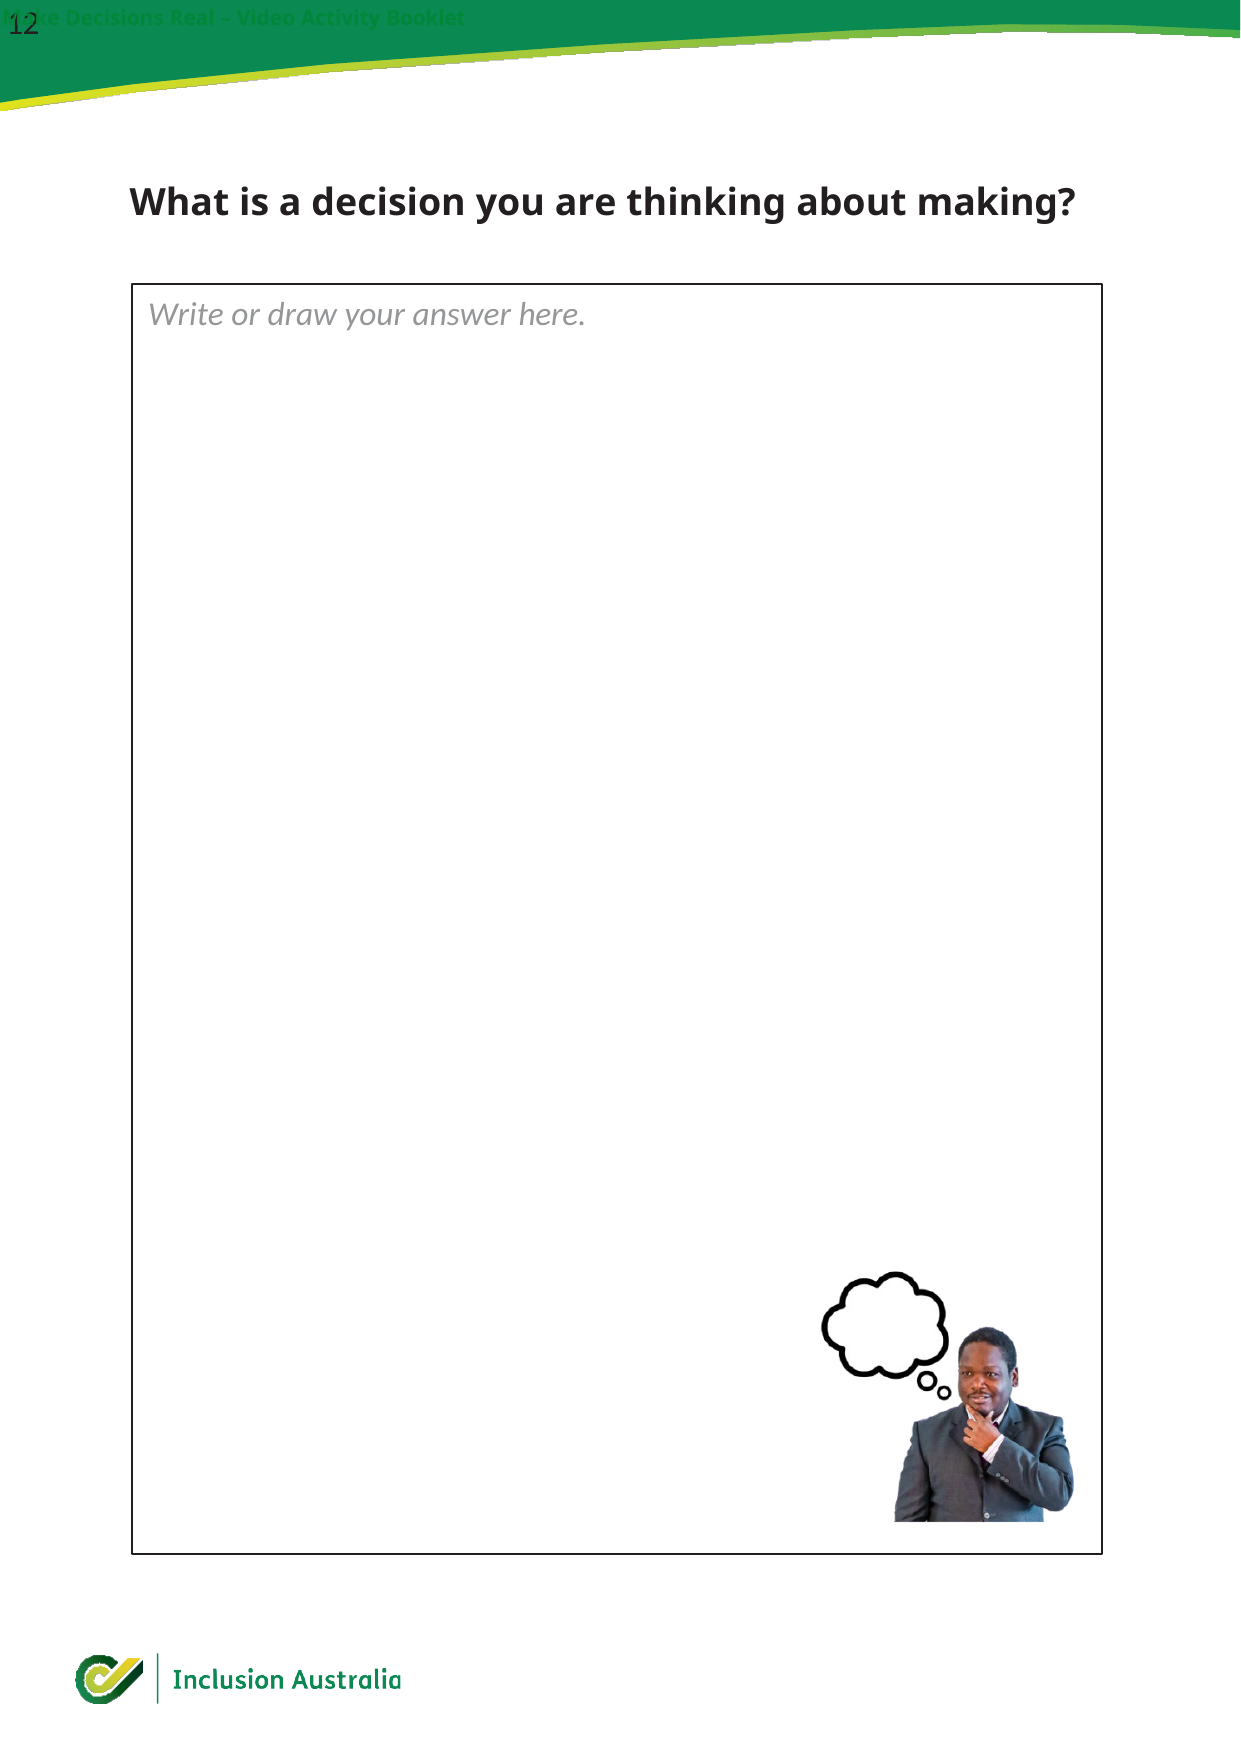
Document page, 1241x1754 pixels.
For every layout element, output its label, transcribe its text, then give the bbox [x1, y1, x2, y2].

text Write or draw your answer here. [148, 293, 1201, 333]
subtitle What is a decision you are thinking about making? [129, 175, 1201, 226]
picture [0, 25, 1241, 111]
picture [818, 1266, 1079, 1527]
picture [75, 1653, 143, 1704]
picture [173, 1668, 401, 1689]
